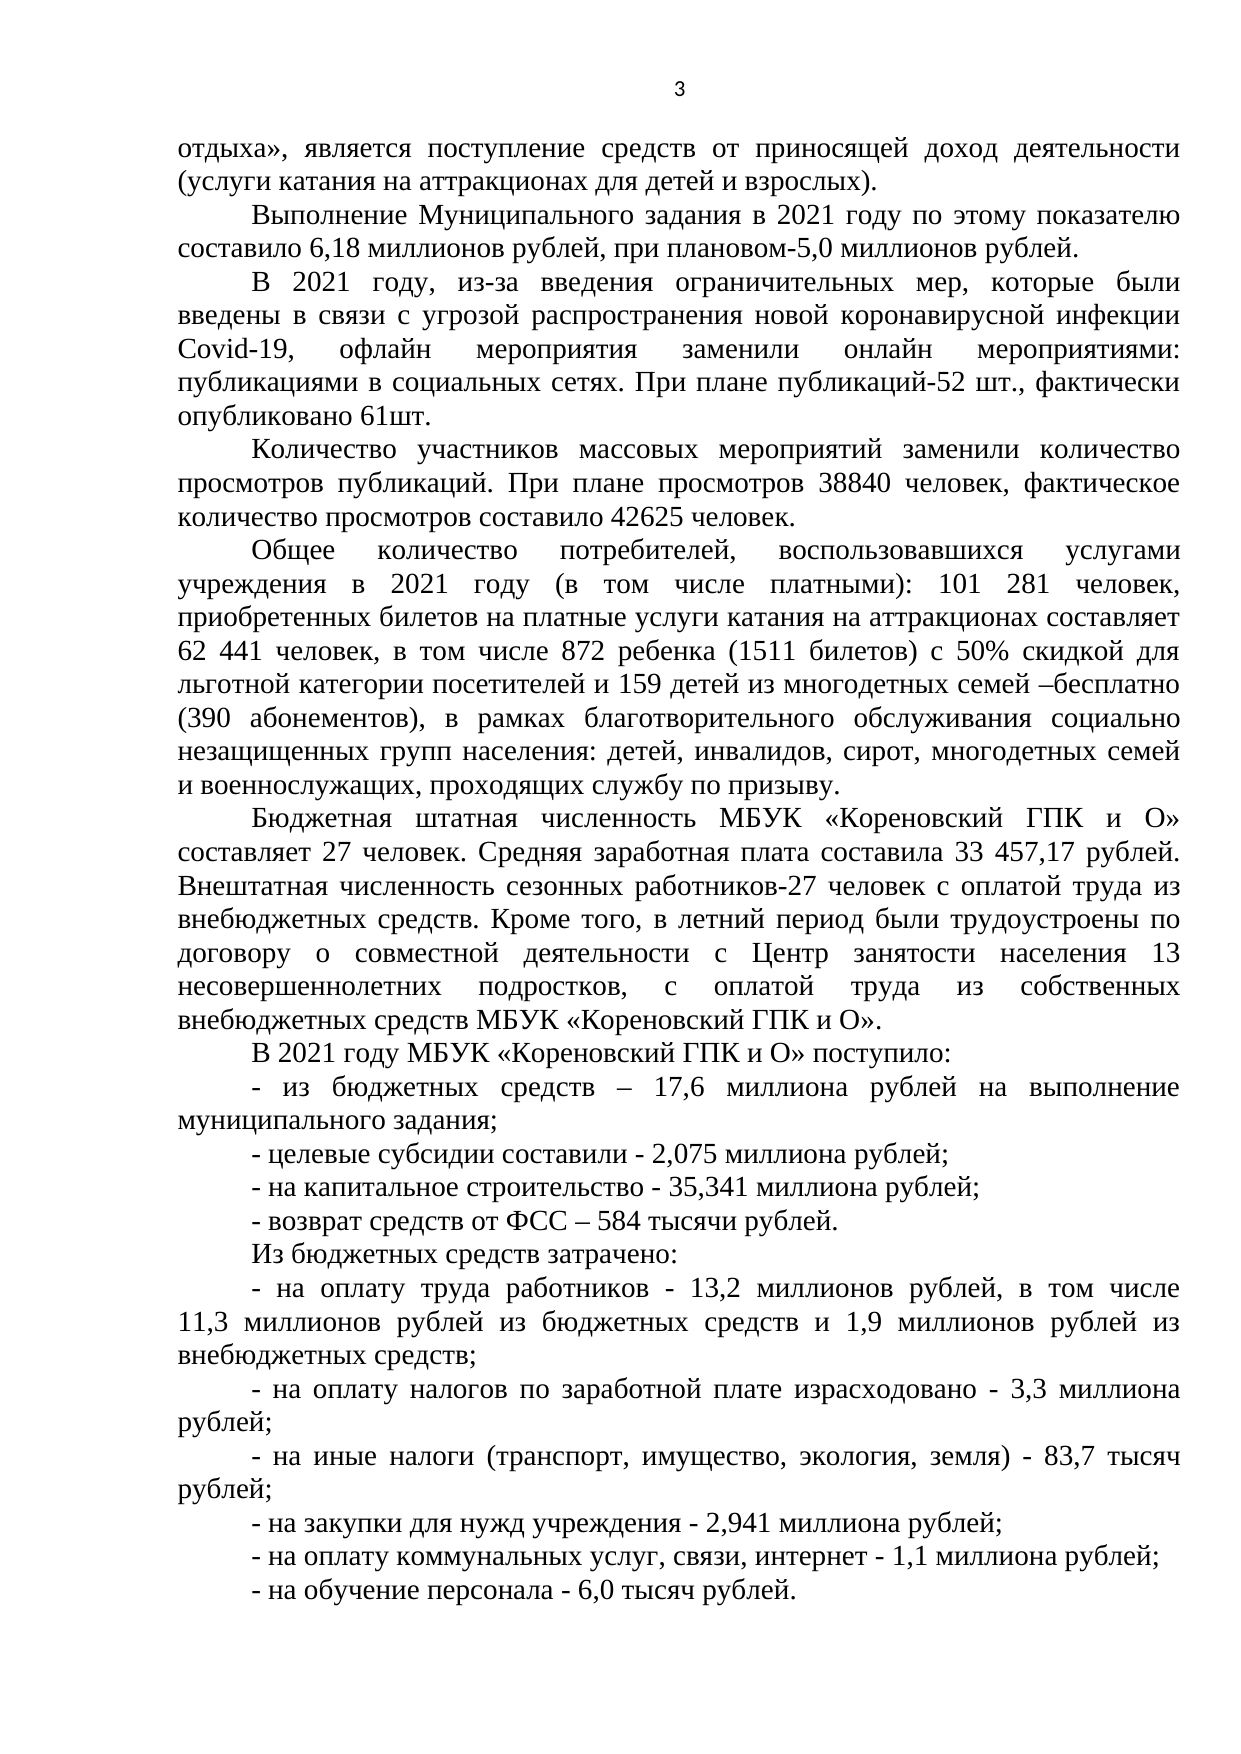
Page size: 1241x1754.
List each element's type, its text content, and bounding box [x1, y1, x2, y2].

text - возврат средств от ФСС – 584 тысячи рублей. [177, 1203, 1181, 1237]
text В 2021 году МБУК «Кореновский ГПК и О» поступило: [177, 1035, 1181, 1069]
text Бюджетная штатная численность МБУК «Кореновский ГПК и О» составляет 27 человек. Средняя заработная плата составила 33 457,17 рублей. Внештатная численность сезонных работников-27 человек с оплатой труда из внебюджетных средств. Кроме того, в летний период были трудоустроены по договору о совместной деятельности с Центр занятости населения 13 несовершеннолетних подростков, с оплатой труда из собственных внебюджетных средств МБУК «Кореновский ГПК и О». [177, 801, 1181, 1035]
text - на оплату налогов по заработной плате израсходовано - 3,3 миллиона рублей; [177, 1371, 1181, 1438]
text - на оплату коммунальных услуг, связи, интернет - 1,1 миллиона рублей; [177, 1538, 1181, 1572]
text - на иные налоги (транспорт, имущество, экология, земля) - 83,7 тысяч рублей; [177, 1438, 1181, 1505]
text - целевые субсидии составили - 2,075 миллиона рублей; [177, 1136, 1181, 1169]
text - на капитальное строительство - 35,341 миллиона рублей; [177, 1169, 1181, 1203]
text В 2021 году, из-за введения ограничительных мер, которые были введены в связи с угрозой распространения новой коронавирусной инфекции Covid-19, офлайн мероприятия заменили онлайн мероприятиями: публикациями в социальных сетях. При плане публикаций-52 шт., фактически опубликовано 61шт. [177, 264, 1181, 432]
text - из бюджетных средств – 17,6 миллиона рублей на выполнение муниципального задания; [177, 1069, 1181, 1136]
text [177, 130, 1181, 197]
text Количество участников массовых мероприятий заменили количество просмотров публикаций. При плане просмотров 38840 человек, фактическое количество просмотров составило 42625 человек. [177, 432, 1181, 532]
text - на обучение персонала - 6,0 тысяч рублей. [177, 1572, 1181, 1606]
text - на оплату труда работников - 13,2 миллионов рублей, в том числе 11,3 миллионов рублей из бюджетных средств и 1,9 миллионов рублей из внебюджетных средств; [177, 1270, 1181, 1371]
text Общее количество потребителей, воспользовавшихся услугами учреждения в 2021 году (в том числе платными): 101 281 человек, приобретенных билетов на платные услуги катания на аттракционах составляет 62 441 человек, в том числе 872 ребенка (1511 билетов) с 50% скидкой для льготной категории посетителей и 159 детей из многодетных семей –бесплатно (390 абонементов), в рамках благотворительного обслуживания социально незащищенных групп населения: детей, инвалидов, сирот, многодетных семей и военнослужащих, проходящих службу по призыву. [177, 532, 1181, 801]
text Выполнение Муниципального задания в 2021 году по этому показателю составило 6,18 миллионов рублей, при плановом-5,0 миллионов рублей. [177, 197, 1181, 264]
text - на закупки для нужд учреждения - 2,941 миллиона рублей; [177, 1505, 1181, 1538]
text Из бюджетных средств затрачено: [177, 1237, 1181, 1270]
